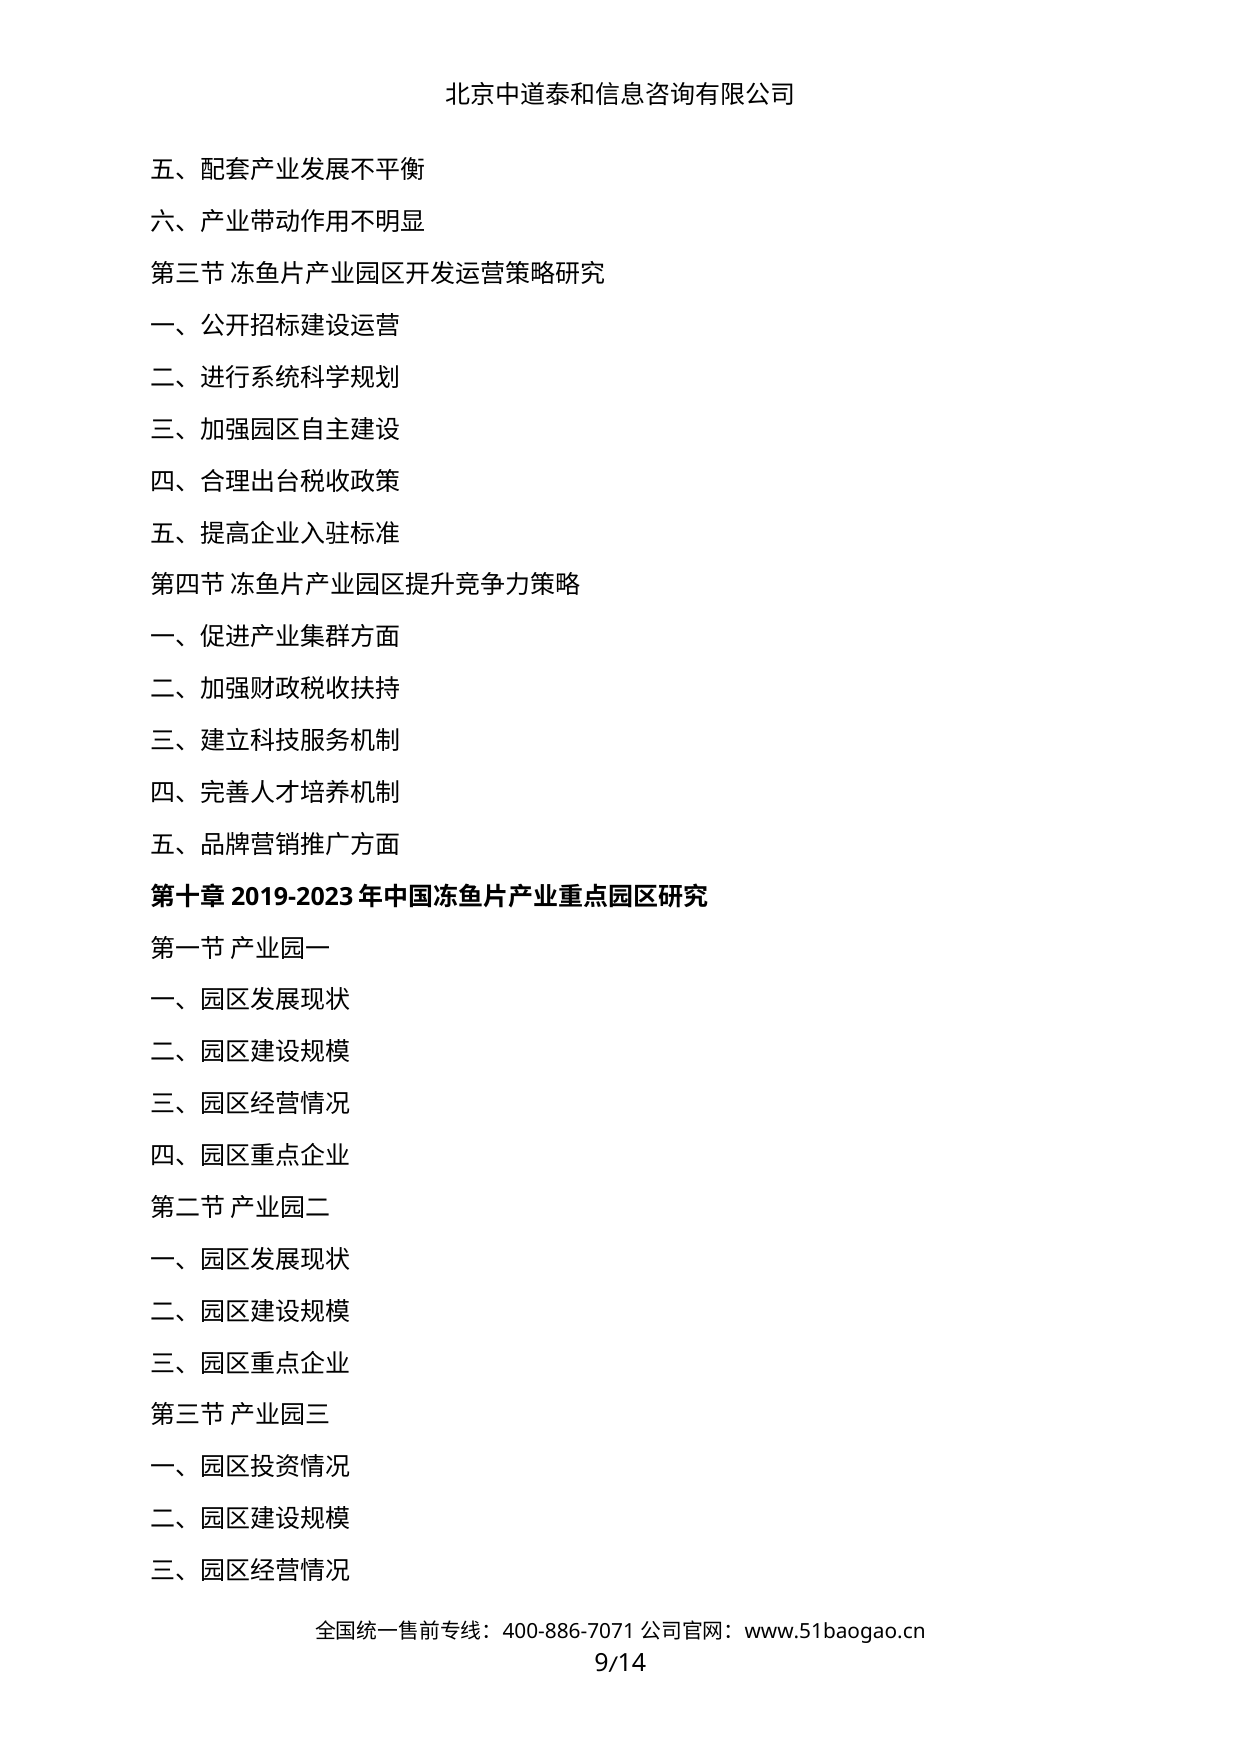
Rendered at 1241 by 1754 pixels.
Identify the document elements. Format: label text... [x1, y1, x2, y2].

text 六、产业带动作用不明显 [150, 202, 1090, 238]
text 五、提高企业入驻标准 [150, 513, 1090, 549]
text 二、园区建设规模 [150, 1291, 1090, 1327]
text 三、加强园区自主建设 [150, 409, 1090, 446]
text 五、配套产业发展不平衡 [150, 150, 1090, 186]
text 第一节 产业园一 [150, 928, 1090, 964]
text 四、合理出台税收政策 [150, 461, 1090, 497]
text 一、公开招标建设运营 [150, 306, 1090, 342]
text 三、园区经营情况 [150, 1551, 1090, 1587]
text 一、园区发展现状 [150, 1239, 1090, 1276]
text 第二节 产业园二 [150, 1187, 1090, 1224]
text 四、完善人才培养机制 [150, 772, 1090, 809]
text 第四节 冻鱼片产业园区提升竞争力策略 [150, 565, 1090, 601]
text 二、进行系统科学规划 [150, 357, 1090, 394]
text 二、加强财政税收扶持 [150, 669, 1090, 705]
text 三、园区重点企业 [150, 1343, 1090, 1379]
text 一、促进产业集群方面 [150, 617, 1090, 653]
text 第十章 2019-2023年中国冻鱼片产业重点园区研究 [150, 876, 1090, 912]
text 第三节 产业园三 [150, 1395, 1090, 1431]
text 二、园区建设规模 [150, 1032, 1090, 1068]
text 一、园区发展现状 [150, 980, 1090, 1016]
text 五、品牌营销推广方面 [150, 824, 1090, 861]
text 第三节 冻鱼片产业园区开发运营策略研究 [150, 254, 1090, 290]
text 四、园区重点企业 [150, 1136, 1090, 1172]
text 三、建立科技服务机制 [150, 721, 1090, 757]
text 二、园区建设规模 [150, 1499, 1090, 1535]
text 三、园区经营情况 [150, 1084, 1090, 1120]
text 一、园区投资情况 [150, 1447, 1090, 1483]
